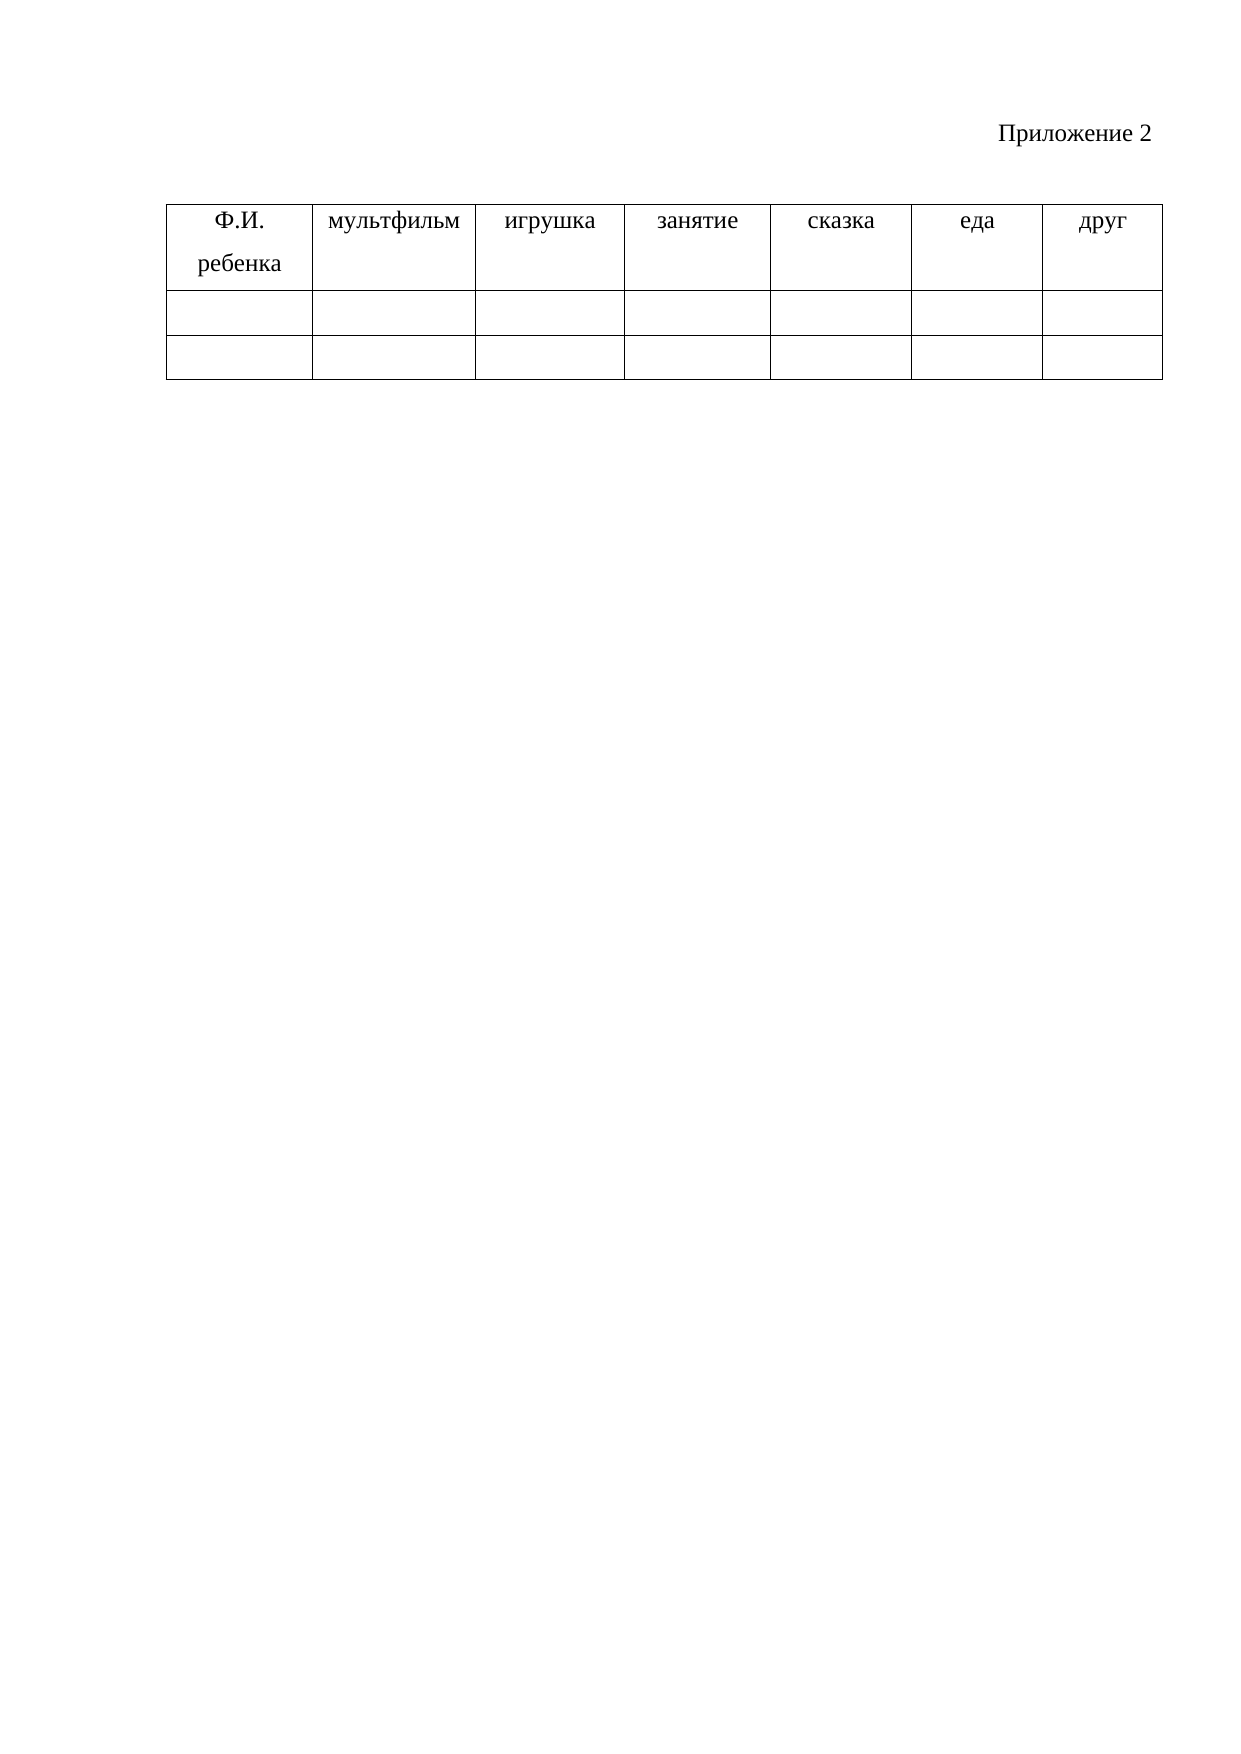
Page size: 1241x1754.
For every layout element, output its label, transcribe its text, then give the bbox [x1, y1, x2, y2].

table_cell [167, 291, 312, 334]
table_header мультфильм [313, 205, 475, 290]
table_cell [313, 291, 475, 334]
table_cell [771, 291, 911, 334]
table_cell [313, 336, 475, 378]
table_cell [625, 336, 770, 378]
table_header занятие [625, 205, 770, 290]
table_header игрушка [476, 205, 624, 290]
table_cell [771, 336, 911, 378]
table_cell [476, 291, 624, 334]
table_cell [1043, 336, 1162, 378]
table_header сказка [771, 205, 911, 290]
table_cell [625, 291, 770, 334]
table_cell [167, 336, 312, 378]
table_header друг [1043, 205, 1162, 290]
table_header Ф.И. ребенка [167, 205, 312, 290]
table_cell [1043, 291, 1162, 334]
table_header еда [912, 205, 1042, 290]
text Приложение 2 [177, 118, 1152, 147]
table_cell [912, 291, 1042, 334]
table_cell [476, 336, 624, 378]
table_cell [912, 336, 1042, 378]
